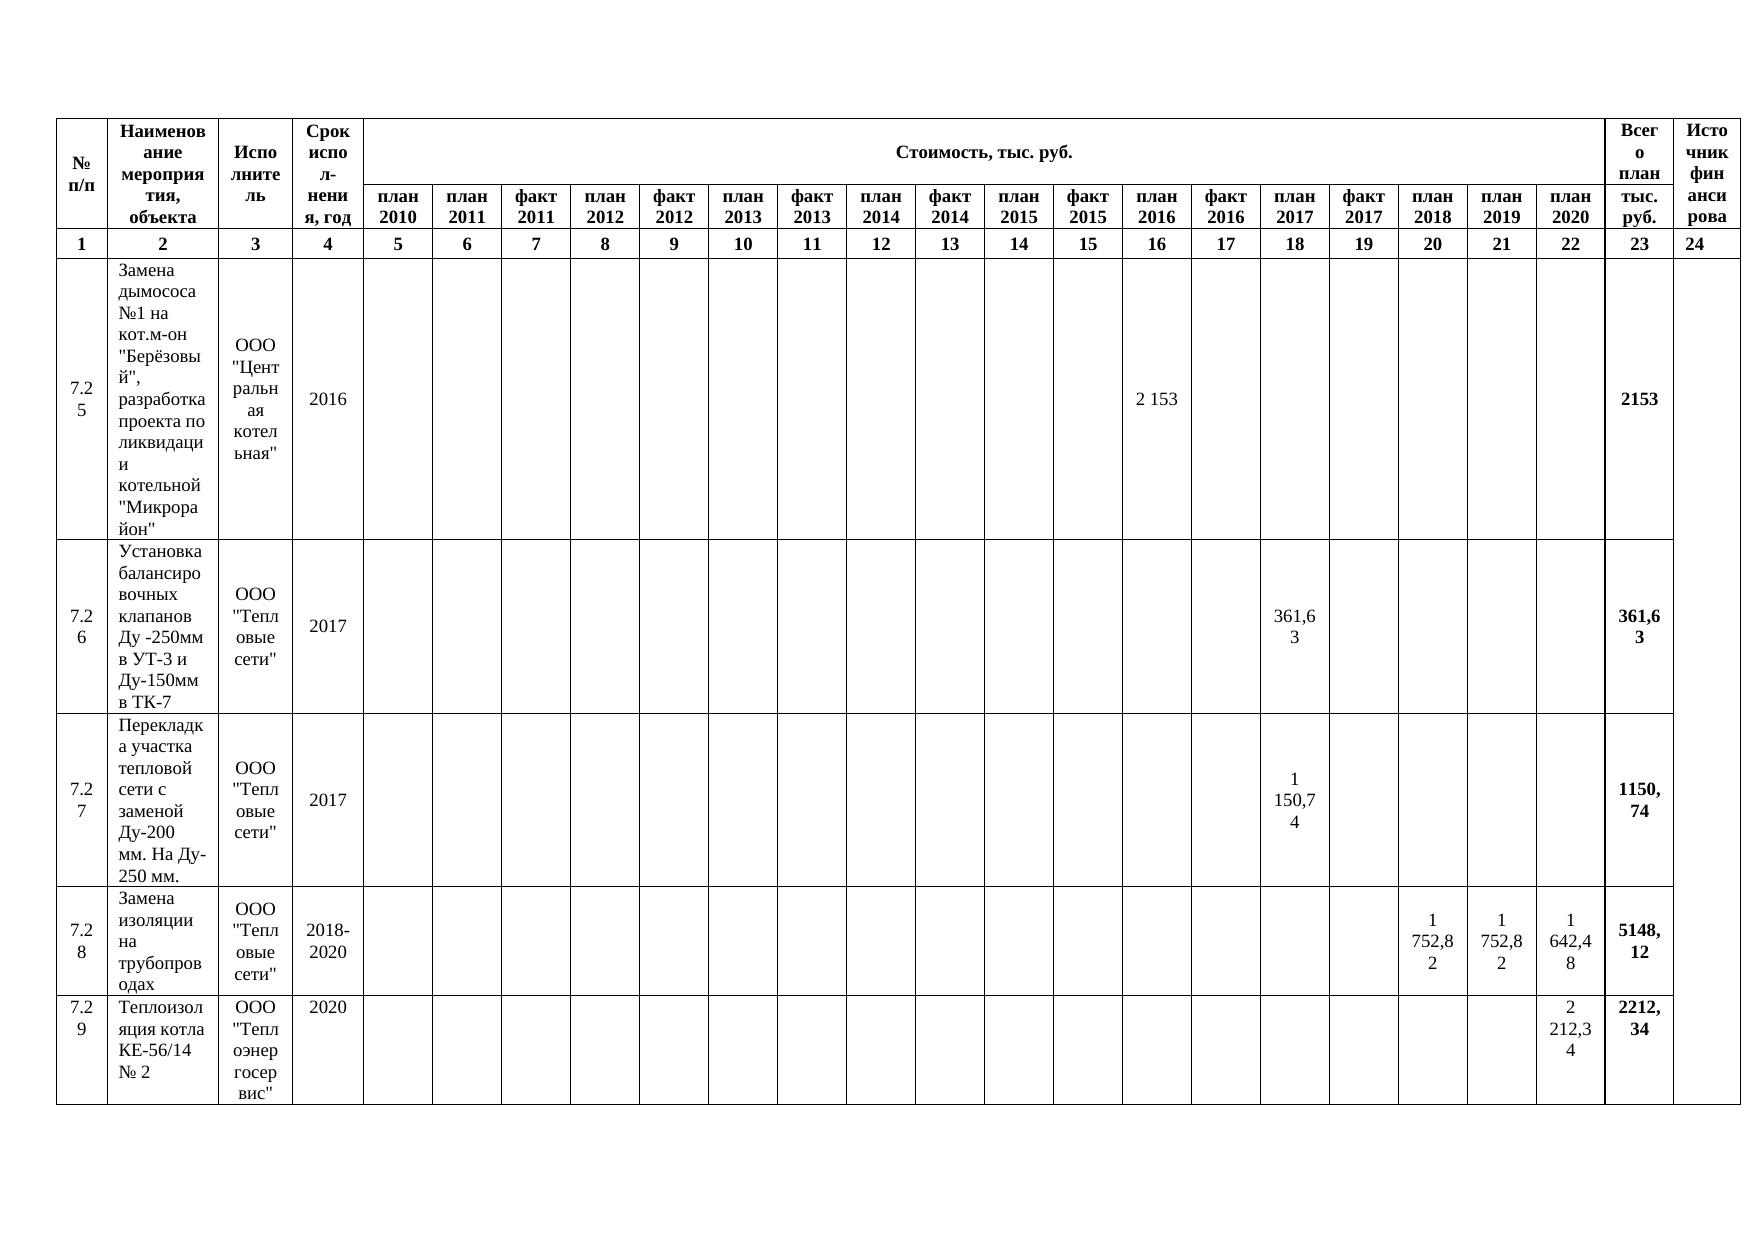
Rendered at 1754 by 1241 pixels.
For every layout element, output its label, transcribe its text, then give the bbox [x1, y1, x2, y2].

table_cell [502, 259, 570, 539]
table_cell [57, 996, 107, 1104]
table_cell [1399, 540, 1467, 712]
table_cell 17 [1192, 229, 1260, 258]
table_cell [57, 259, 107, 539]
table_cell план 2020 [1537, 185, 1604, 228]
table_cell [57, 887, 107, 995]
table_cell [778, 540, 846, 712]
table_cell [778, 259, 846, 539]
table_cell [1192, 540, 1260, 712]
table_cell 13 [916, 229, 984, 258]
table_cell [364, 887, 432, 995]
table_cell 7 [502, 229, 570, 258]
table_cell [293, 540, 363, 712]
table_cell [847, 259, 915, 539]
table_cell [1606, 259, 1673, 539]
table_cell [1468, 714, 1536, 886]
table_cell факт 2012 [640, 185, 708, 228]
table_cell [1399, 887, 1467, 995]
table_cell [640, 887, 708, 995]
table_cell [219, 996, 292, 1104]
table_header Срок испол-нения, год [293, 119, 363, 228]
table_cell 2 [108, 229, 218, 258]
table_cell план 2012 [571, 185, 639, 228]
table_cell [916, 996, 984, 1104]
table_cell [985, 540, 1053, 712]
table_cell 20 [1399, 229, 1467, 258]
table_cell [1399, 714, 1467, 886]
table_cell план 2010 [364, 185, 432, 228]
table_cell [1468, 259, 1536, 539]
table_header Исполнитель [219, 119, 292, 228]
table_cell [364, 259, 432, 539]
table_cell факт 2015 [1054, 185, 1122, 228]
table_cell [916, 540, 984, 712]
table_cell план 2019 [1468, 185, 1536, 228]
table_cell план 2014 [847, 185, 915, 228]
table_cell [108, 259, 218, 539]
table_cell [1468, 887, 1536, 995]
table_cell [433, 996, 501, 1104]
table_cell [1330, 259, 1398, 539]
table_cell 11 [778, 229, 846, 258]
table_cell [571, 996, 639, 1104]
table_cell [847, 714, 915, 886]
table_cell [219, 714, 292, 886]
table_cell факт 2016 [1192, 185, 1260, 228]
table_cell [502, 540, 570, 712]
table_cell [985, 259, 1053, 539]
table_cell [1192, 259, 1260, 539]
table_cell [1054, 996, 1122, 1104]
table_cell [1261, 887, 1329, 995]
table_cell 3 [219, 229, 292, 258]
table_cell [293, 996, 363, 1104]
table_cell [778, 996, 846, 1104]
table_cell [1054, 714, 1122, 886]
table_cell план 2018 [1399, 185, 1467, 228]
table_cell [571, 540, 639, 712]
table_cell план 2016 [1123, 185, 1191, 228]
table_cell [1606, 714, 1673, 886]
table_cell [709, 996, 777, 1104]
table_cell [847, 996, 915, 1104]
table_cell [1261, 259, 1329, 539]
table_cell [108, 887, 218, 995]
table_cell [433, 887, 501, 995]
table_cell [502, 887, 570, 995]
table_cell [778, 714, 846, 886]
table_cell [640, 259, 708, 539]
table_cell факт 2017 [1330, 185, 1398, 228]
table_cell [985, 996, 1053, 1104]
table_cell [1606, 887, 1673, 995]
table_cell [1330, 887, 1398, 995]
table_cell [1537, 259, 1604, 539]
table_cell план 2015 [985, 185, 1053, 228]
table_cell 16 [1123, 229, 1191, 258]
table_cell 21 [1468, 229, 1536, 258]
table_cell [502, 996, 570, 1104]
table_header Стоимость, тыс. руб. [364, 119, 1604, 184]
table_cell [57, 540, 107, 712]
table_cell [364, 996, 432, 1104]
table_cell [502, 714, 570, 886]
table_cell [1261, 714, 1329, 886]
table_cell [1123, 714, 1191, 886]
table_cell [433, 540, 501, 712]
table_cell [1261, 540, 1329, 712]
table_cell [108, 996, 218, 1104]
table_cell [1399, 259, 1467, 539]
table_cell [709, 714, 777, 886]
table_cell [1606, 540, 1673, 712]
table_cell 5 [364, 229, 432, 258]
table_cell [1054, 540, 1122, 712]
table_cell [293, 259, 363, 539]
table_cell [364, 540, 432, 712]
table_cell 6 [433, 229, 501, 258]
table_cell план 2011 [433, 185, 501, 228]
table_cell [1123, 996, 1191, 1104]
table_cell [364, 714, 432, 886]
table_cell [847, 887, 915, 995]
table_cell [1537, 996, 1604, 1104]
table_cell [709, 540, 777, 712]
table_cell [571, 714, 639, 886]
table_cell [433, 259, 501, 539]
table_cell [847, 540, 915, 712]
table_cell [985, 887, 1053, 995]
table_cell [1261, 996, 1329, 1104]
table_cell факт 2011 [502, 185, 570, 228]
table_cell 24 [1674, 229, 1740, 258]
table_header Всего план [1606, 119, 1673, 184]
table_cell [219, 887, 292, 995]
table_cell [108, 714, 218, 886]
table_cell 14 [985, 229, 1053, 258]
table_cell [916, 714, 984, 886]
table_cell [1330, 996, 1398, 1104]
table_cell 9 [640, 229, 708, 258]
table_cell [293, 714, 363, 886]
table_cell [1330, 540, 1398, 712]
table_cell 15 [1054, 229, 1122, 258]
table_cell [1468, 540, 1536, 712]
table_cell 18 [1261, 229, 1329, 258]
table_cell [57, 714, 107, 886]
table_cell 12 [847, 229, 915, 258]
table_header № п/п [57, 119, 107, 228]
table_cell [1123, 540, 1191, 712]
table_cell факт 2014 [916, 185, 984, 228]
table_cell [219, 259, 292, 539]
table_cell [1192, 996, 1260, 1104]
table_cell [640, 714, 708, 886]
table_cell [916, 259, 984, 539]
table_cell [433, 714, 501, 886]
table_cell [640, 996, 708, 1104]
table_header Источник финансирования [1674, 119, 1740, 228]
table_cell 4 [293, 229, 363, 258]
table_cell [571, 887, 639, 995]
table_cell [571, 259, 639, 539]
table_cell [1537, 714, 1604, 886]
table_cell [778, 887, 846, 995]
table_cell факт 2013 [778, 185, 846, 228]
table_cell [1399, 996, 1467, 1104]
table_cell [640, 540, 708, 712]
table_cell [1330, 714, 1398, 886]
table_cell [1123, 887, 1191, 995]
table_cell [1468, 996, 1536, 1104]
table_cell план 2017 [1261, 185, 1329, 228]
table_cell 1 [57, 229, 107, 258]
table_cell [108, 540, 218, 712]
table_cell 10 [709, 229, 777, 258]
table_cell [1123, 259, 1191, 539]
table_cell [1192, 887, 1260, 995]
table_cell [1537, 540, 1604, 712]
table_cell 22 [1537, 229, 1604, 258]
table_header Наименование мероприятия, объекта [108, 119, 218, 228]
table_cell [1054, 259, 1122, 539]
table_cell тыс. руб. [1606, 185, 1673, 228]
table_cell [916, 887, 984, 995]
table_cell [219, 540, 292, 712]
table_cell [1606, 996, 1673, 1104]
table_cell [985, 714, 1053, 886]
table_cell 8 [571, 229, 639, 258]
table_cell план 2013 [709, 185, 777, 228]
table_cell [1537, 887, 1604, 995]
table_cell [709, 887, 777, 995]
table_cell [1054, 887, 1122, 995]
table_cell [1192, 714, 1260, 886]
table_cell 23 [1606, 229, 1673, 258]
table_cell 19 [1330, 229, 1398, 258]
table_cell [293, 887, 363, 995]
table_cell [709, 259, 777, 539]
